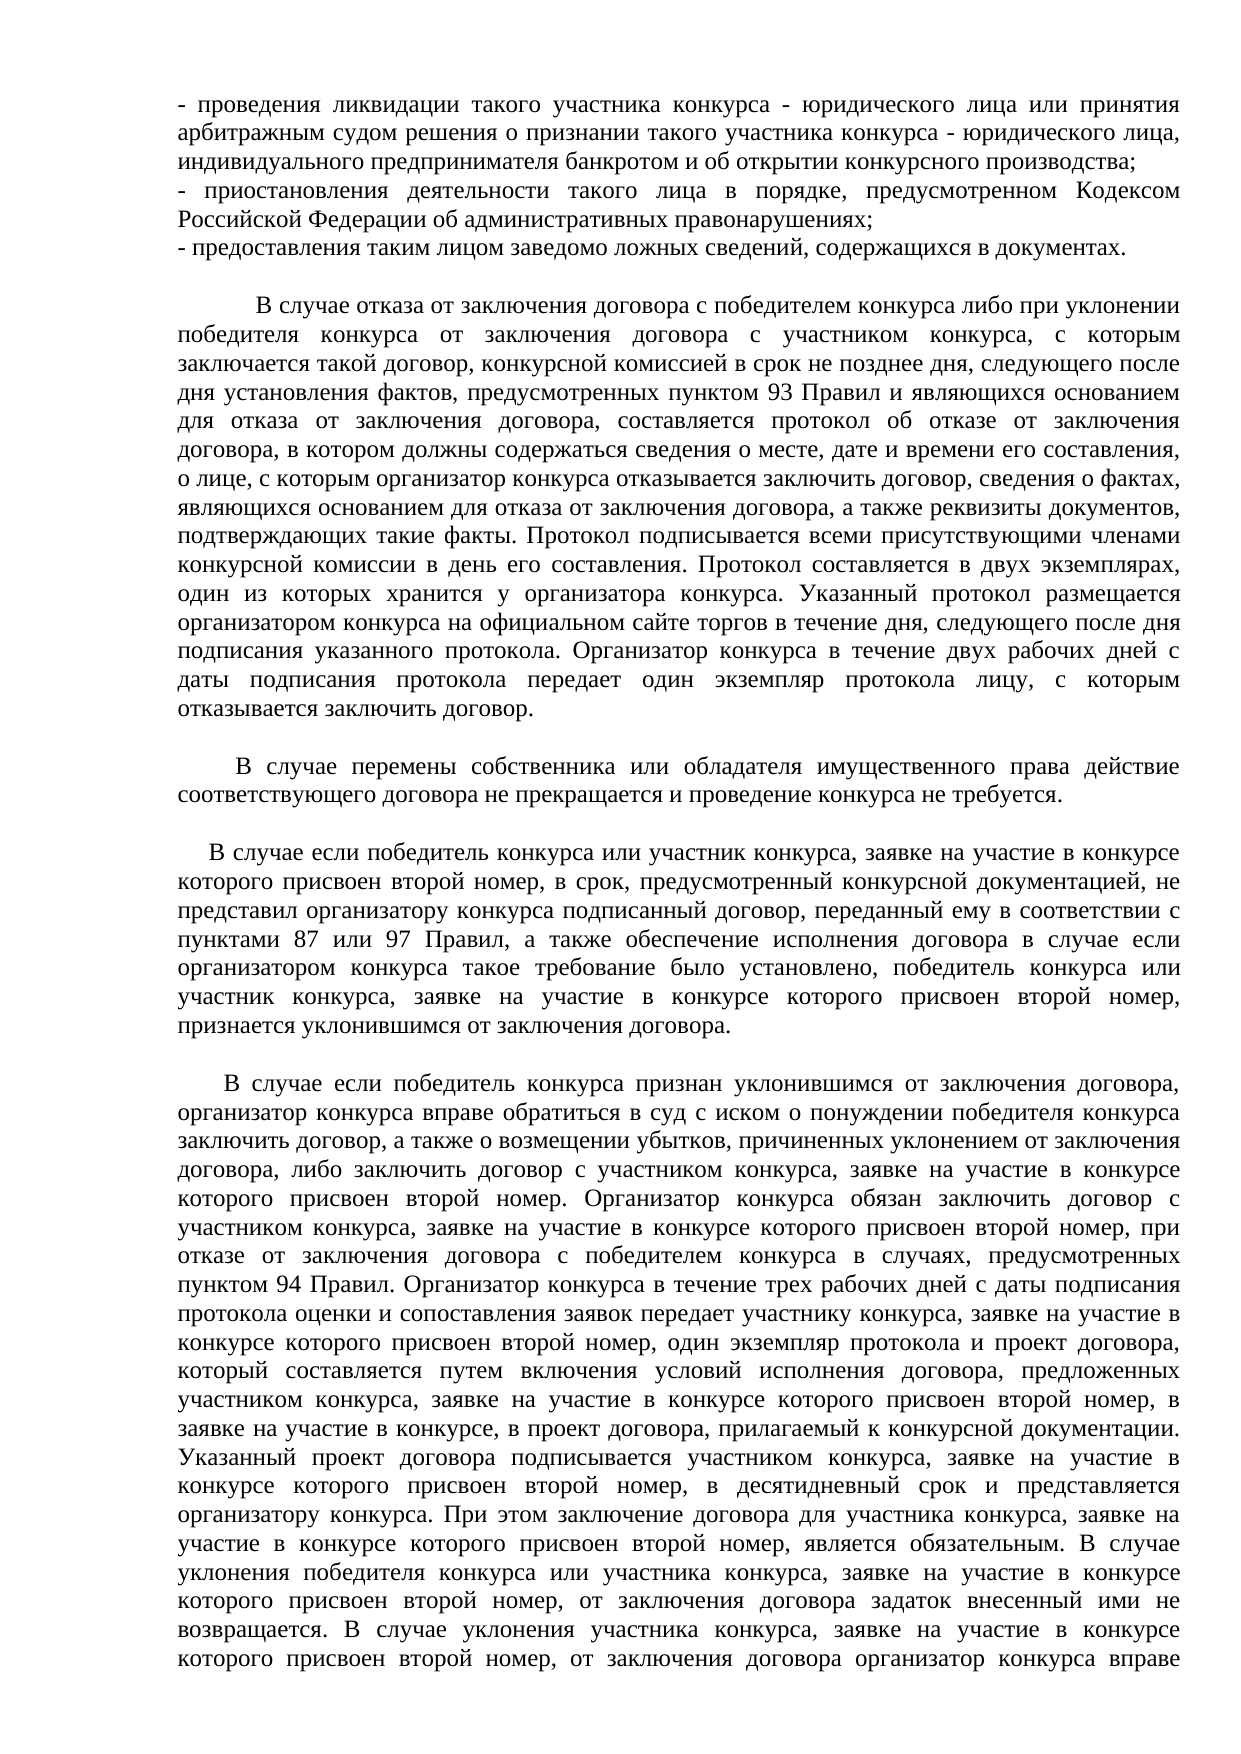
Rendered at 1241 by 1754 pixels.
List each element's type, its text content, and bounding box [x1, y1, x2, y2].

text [177, 1068, 1181, 1672]
text В случае если победитель конкурса или участник конкурса, заявке на участие в конкурсе которого присвоен второй номер, в срок, предусмотренный конкурсной документацией, не представил организатору конкурса подписанный договор, переданный ему в соответствии с пунктами 87 или 97 Правил, а также обеспечение исполнения договора в случае если организатором конкурса такое требование было установлено, победитель конкурса или участник конкурса, заявке на участие в конкурсе которого присвоен второй номер, признается уклонившимся от заключения договора. [177, 837, 1181, 1039]
text - проведения ликвидации такого участника конкурса - юридического лица или принятия арбитражным судом решения о признании такого участника конкурса - юридического лица, индивидуального предпринимателя банкротом и об открытии конкурсного производства; [177, 89, 1181, 175]
text - предоставления таким лицом заведомо ложных сведений, содержащихся в документах. [177, 232, 1181, 261]
text В случае отказа от заключения договора с победителем конкурса либо при уклонении победителя конкурса от заключения договора с участником конкурса, с которым заключается такой договор, конкурсной комиссией в срок не позднее дня, следующего после дня установления фактов, предусмотренных пунктом 93 Правил и являющихся основанием для отказа от заключения договора, составляется протокол об отказе от заключения договора, в котором должны содержаться сведения о месте, дате и времени его составления, о лице, с которым организатор конкурса отказывается заключить договор, сведения о фактах, являющихся основанием для отказа от заключения договора, а также реквизиты документов, подтверждающих такие факты. Протокол подписывается всеми присутствующими членами конкурсной комиссии в день его составления. Протокол составляется в двух экземплярах, один из которых хранится у организатора конкурса. Указанный протокол размещается организатором конкурса на официальном сайте торгов в течение дня, следующего после дня подписания указанного протокола. Организатор конкурса в течение двух рабочих дней с даты подписания протокола передает один экземпляр протокола лицу, с которым отказывается заключить договор. [177, 290, 1181, 722]
text В случае перемены собственника или обладателя имущественного права действие соответствующего договора не прекращается и проведение конкурса не требуется. [177, 751, 1181, 808]
text - приостановления деятельности такого лица в порядке, предусмотренном Кодексом Российской Федерации об административных правонарушениях; [177, 175, 1181, 232]
